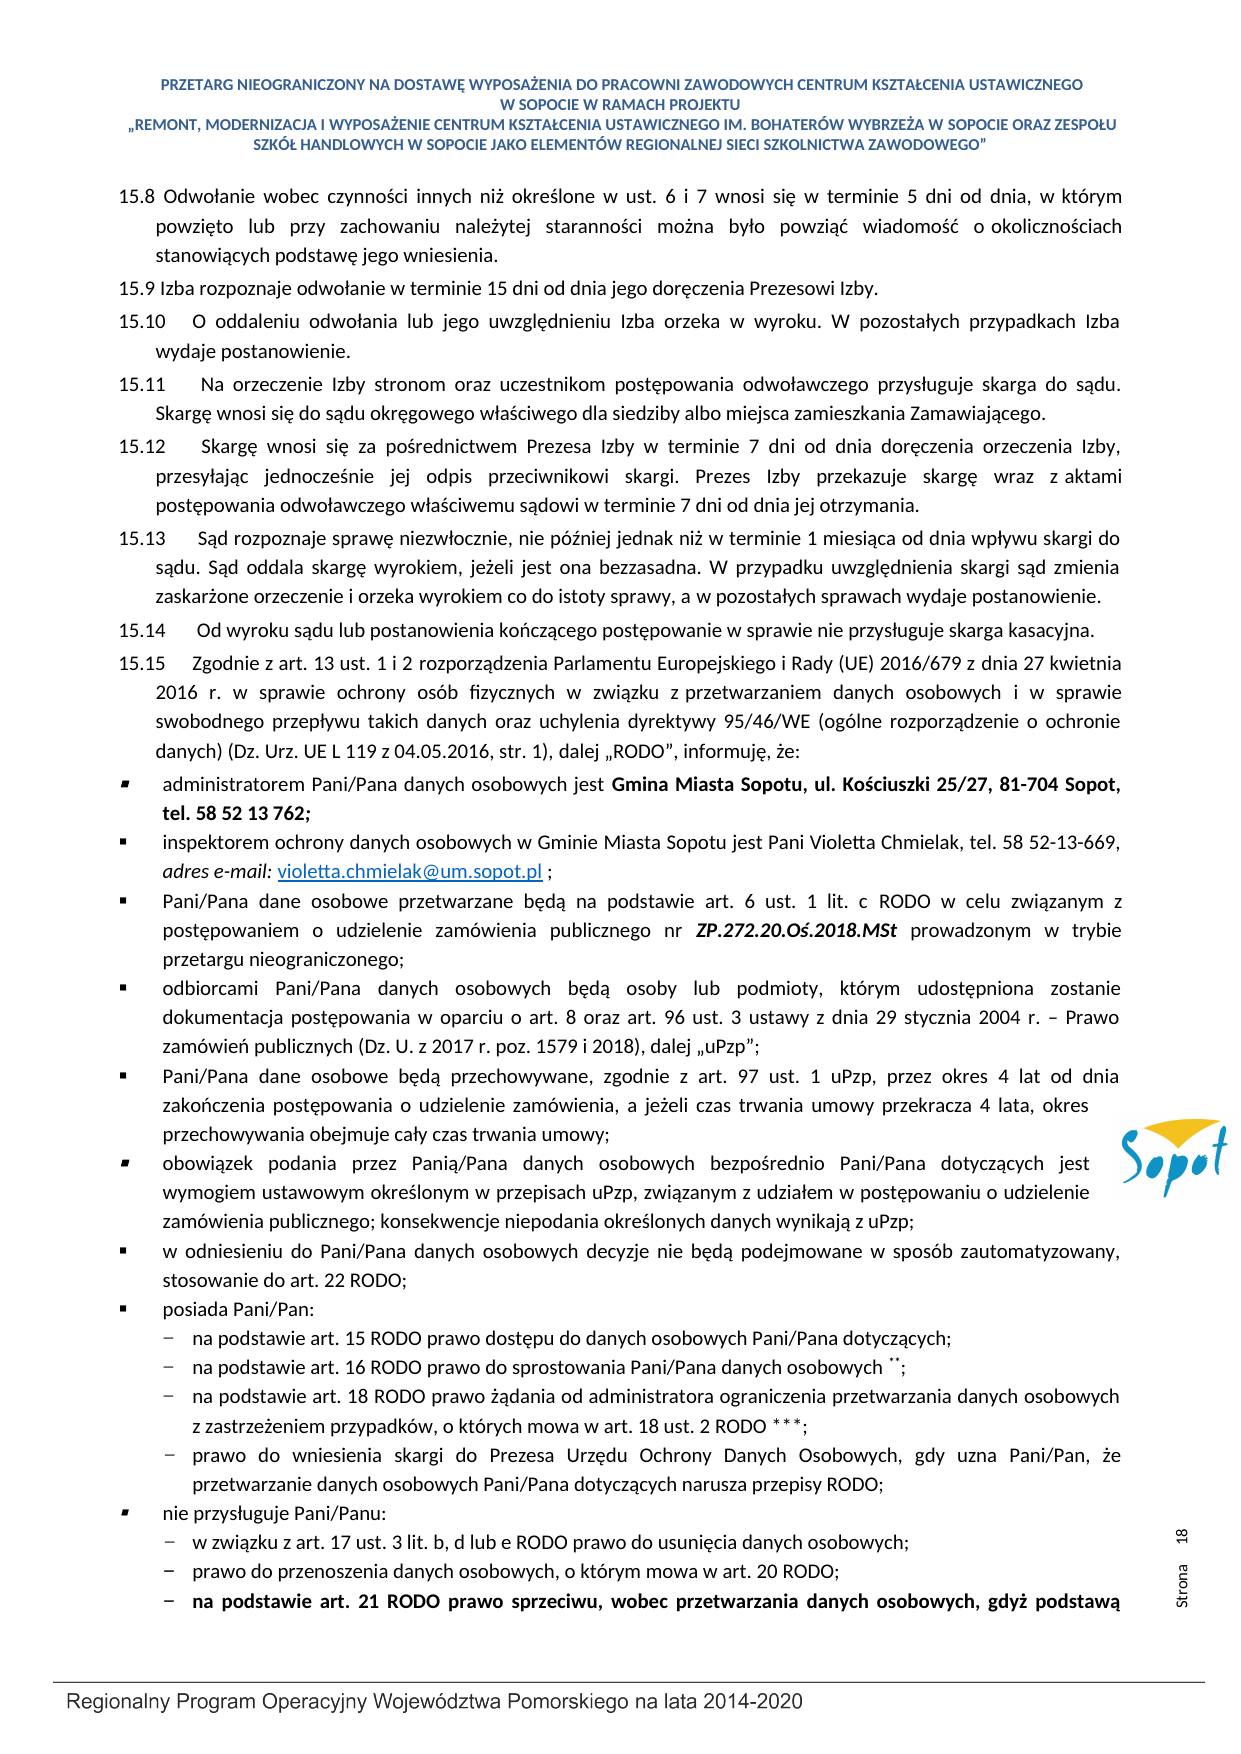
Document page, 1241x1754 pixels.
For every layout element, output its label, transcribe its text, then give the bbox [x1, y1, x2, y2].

list administratorem Pani/Pana danych osobowych jest Gmina Miasta Sopotu, ul. Kościuszki 25/27, 81-704 Sopot, tel. 58 52 13 762; [118, 771, 1122, 826]
list w związku z art. 17 ust. 3 lit. b, d lub e RODO prawo do usunięcia danych osobowych; [162, 1529, 1122, 1555]
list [162, 1588, 1122, 1613]
list Na orzeczenie Izby stronom oraz uczestnikom postępowania odwoławczego przysługuje skarga do sądu. Skargę wnosi się do sądu okręgowego właściwego dla siedziby albo miejsca zamieszkania Zamawiającego. [118, 371, 1122, 426]
list Od wyroku sądu lub postanowienia kończącego postępowanie w sprawie nie przysługuje skarga kasacyjna. [118, 617, 1122, 642]
list Pani/Pana dane osobowe przetwarzane będą na podstawie art. 6 ust. 1 lit. c RODO w celu związanym z postępowaniem o udzielenie zamówienia publicznego nr ZP.272.20.Oś.2018.MSt prowadzonym w trybie przetargu nieograniczonego; [118, 888, 1122, 972]
list obowiązek podania przez Panią/Pana danych osobowych bezpośrednio Pani/Pana dotyczących jest wymogiem ustawowym określonym w przepisach uPzp, związanym z udziałem w postępowaniu o udzielenie zamówienia publicznego; konsekwencje niepodania określonych danych wynikają z uPzp; [118, 1150, 1122, 1234]
list na podstawie art. 18 RODO prawo żądania od administratora ograniczenia przetwarzania danych osobowych z zastrzeżeniem przypadków, o których mowa w art. 18 ust. 2 RODO ***; [162, 1384, 1122, 1438]
list Zgodnie z art. 13 ust. 1 i 2 rozporządzenia Parlamentu Europejskiego i Rady (UE) 2016/679 z dnia 27 kwietnia 2016 r. w sprawie ochrony osób fizycznych w związku z przetwarzaniem danych osobowych i w sprawie swobodnego przepływu takich danych oraz uchylenia dyrektywy 95/46/WE (ogólne rozporządzenie o ochronie danych) (Dz. Urz. UE L 119 z 04.05.2016, str. 1), dalej „RODO”, informuję, że: [118, 650, 1122, 763]
list na podstawie art. 16 RODO prawo do sprostowania Pani/Pana danych osobowych **; [162, 1354, 1122, 1380]
list posiada Pani/Pan: [118, 1296, 1122, 1322]
list odbiorcami Pani/Pana danych osobowych będą osoby lub podmioty, którym udostępniona zostanie dokumentacja postępowania w oparciu o art. 8 oraz art. 96 ust. 3 ustawy z dnia 29 stycznia 2004 r. – Prawo zamówień publicznych (Dz. U. z 2017 r. poz. 1579 i 2018), dalej „uPzp”; [118, 975, 1122, 1059]
list Sąd rozpoznaje sprawę niezwłocznie, nie później jednak niż w terminie 1 miesiąca od dnia wpływu skargi do sądu. Sąd oddala skargę wyrokiem, jeżeli jest ona bezzasadna. W przypadku uwzględnienia skargi sąd zmienia zaskarżone orzeczenie i orzeka wyrokiem co do istoty sprawy, a w pozostałych sprawach wydaje postanowienie. [118, 525, 1122, 609]
list Odwołanie wobec czynności innych niż określone w ust. 6 i 7 wnosi się w terminie 5 dni od dnia, w którym powzięto lub przy zachowaniu należytej staranności można było powziąć wiadomość o okolicznościach stanowiących podstawę jego wniesienia. [118, 184, 1122, 267]
list nie przysługuje Pani/Panu: [118, 1500, 1122, 1526]
list w odniesieniu do Pani/Pana danych osobowych decyzje nie będą podejmowane w sposób zautomatyzowany, stosowanie do art. 22 RODO; [118, 1238, 1122, 1292]
list prawo do wniesienia skargi do Prezesa Urzędu Ochrony Danych Osobowych, gdy uzna Pani/Pan, że przetwarzanie danych osobowych Pani/Pana dotyczących narusza przepisy RODO; [162, 1442, 1122, 1497]
picture [52, 1681, 1206, 1713]
list inspektorem ochrony danych osobowych w Gminie Miasta Sopotu jest Pani Violetta Chmielak, tel. 58 52-13-669, adres e-mail: violetta.chmielak@um.sopot.pl ; [118, 829, 1122, 884]
picture [1110, 1112, 1240, 1205]
list Skargę wnosi się za pośrednictwem Prezesa Izby w terminie 7 dni od dnia doręczenia orzeczenia Izby, przesyłając jednocześnie jej odpis przeciwnikowi skargi. Prezes Izby przekazuje skargę wraz z aktami postępowania odwoławczego właściwemu sądowi w terminie 7 dni od dnia jej otrzymania. [118, 434, 1122, 517]
list Pani/Pana dane osobowe będą przechowywane, zgodnie z art. 97 ust. 1 uPzp, przez okres 4 lat od dnia zakończenia postępowania o udzielenie zamówienia, a jeżeli czas trwania umowy przekracza 4 lata, okres przechowywania obejmuje cały czas trwania umowy; [118, 1063, 1122, 1147]
list O oddaleniu odwołania lub jego uwzględnieniu Izba orzeka w wyroku. W pozostałych przypadkach Izba wydaje postanowienie. [118, 309, 1122, 363]
list na podstawie art. 15 RODO prawo dostępu do danych osobowych Pani/Pana dotyczących; [162, 1325, 1122, 1351]
list Izba rozpoznaje odwołanie w terminie 15 dni od dnia jego doręczenia Prezesowi Izby. [118, 275, 1122, 301]
list prawo do przenoszenia danych osobowych, o którym mowa w art. 20 RODO; [162, 1559, 1122, 1584]
